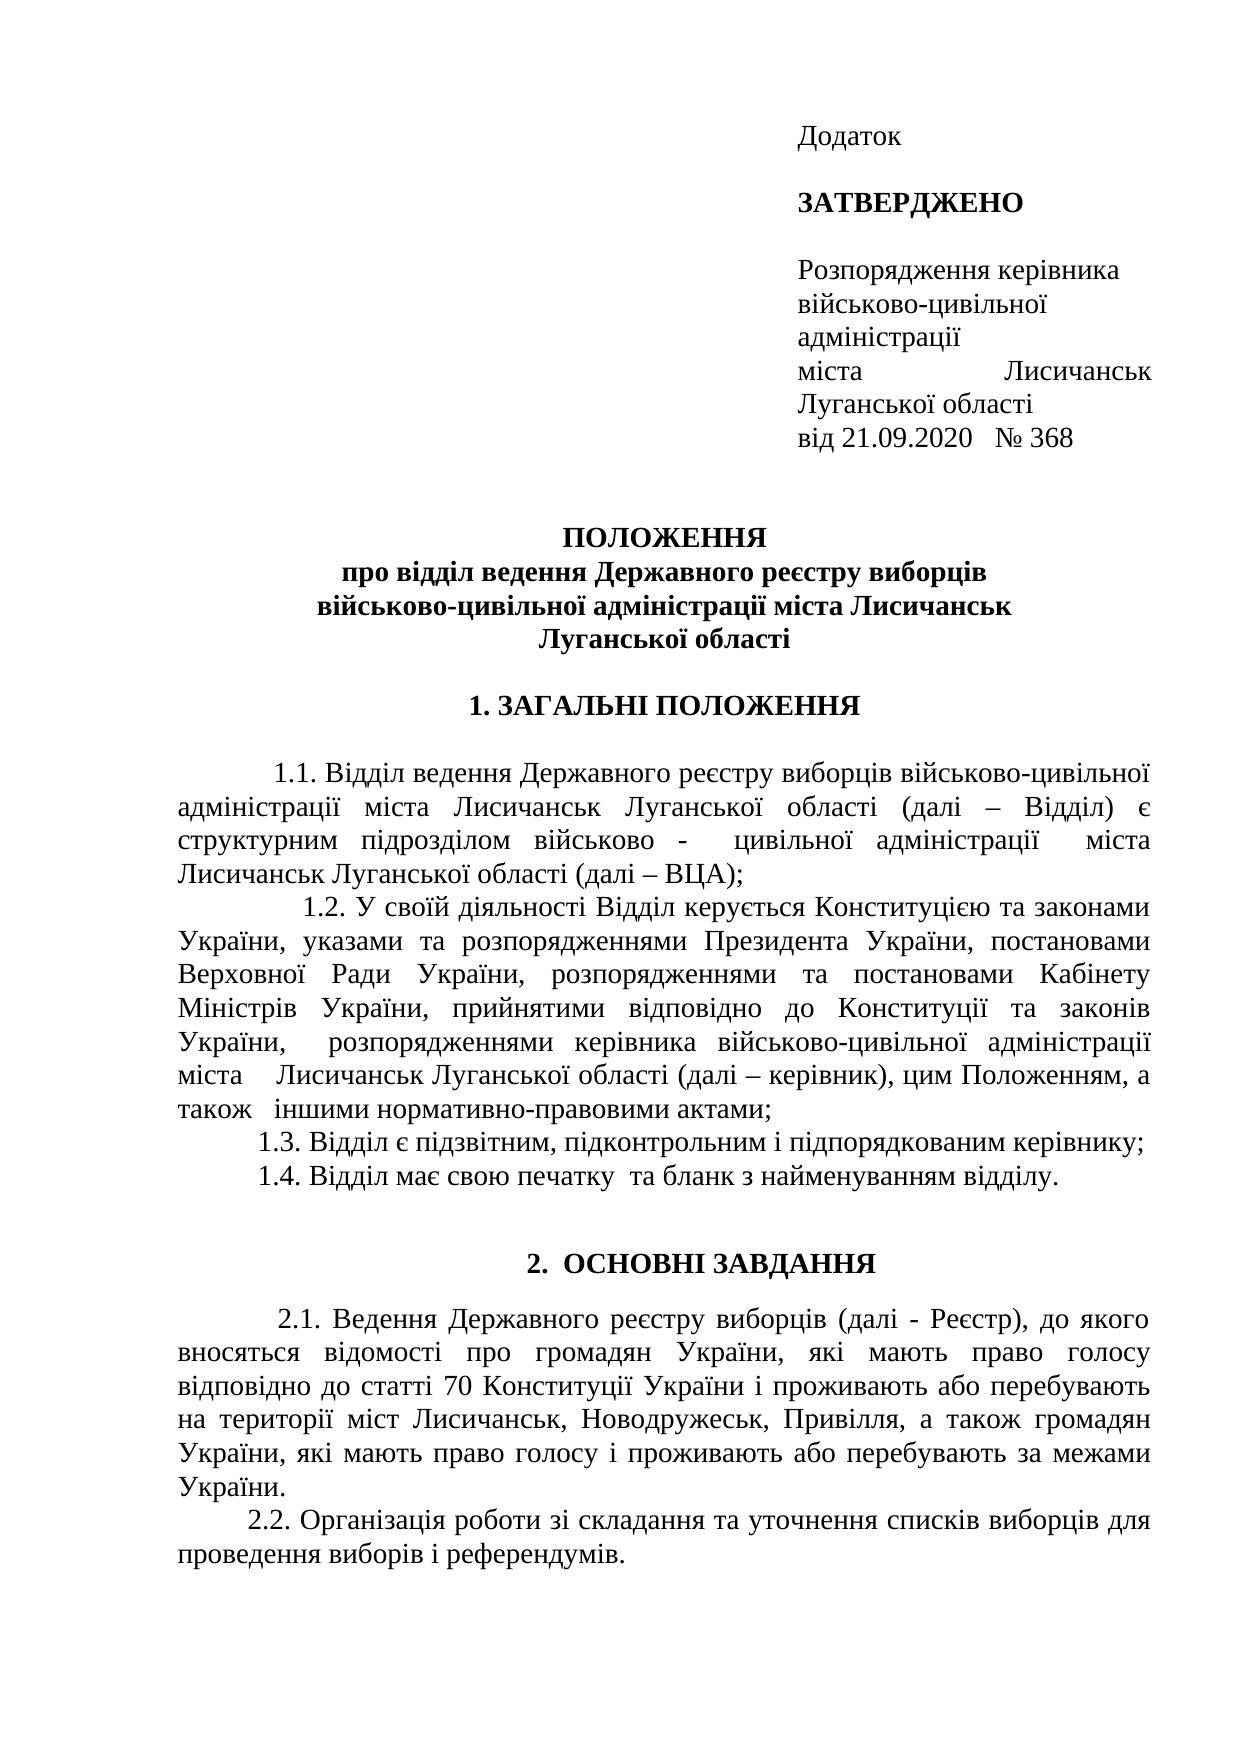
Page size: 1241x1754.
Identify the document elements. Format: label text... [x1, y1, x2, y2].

text 2. ОСНОВНІ ЗАВДАННЯ [177, 1246, 1152, 1280]
text ПОЛОЖЕННЯ [177, 521, 1152, 554]
text 1.4. Відділ має свою печатку та бланк з найменуванням відділу. [177, 1158, 1152, 1191]
text міста Лисичанськ Луганської області [797, 353, 1152, 420]
text від 21.09.2020 № 368 [797, 420, 1152, 453]
text Розпорядження керівника [797, 252, 1152, 286]
text 2.2. Організація роботи зі складання та уточнення списків виборців для проведення виборів і референдумів. [177, 1502, 1152, 1569]
text 1. ЗАГАЛЬНІ ПОЛОЖЕННЯ [177, 688, 1152, 722]
text військово-цивільної адміністрації міста Лисичанськ [177, 588, 1152, 621]
text адміністрації [797, 319, 1152, 353]
text 1.3. Відділ є підзвітним, підконтрольним і підпорядкованим керівнику; [177, 1124, 1152, 1158]
text Додаток [797, 118, 1152, 152]
text 1.2. У своїй діяльності Відділ керується Конституцією та законами України, указами та розпорядженнями Президента України, постановами Верховної Ради України, розпорядженнями та постановами Кабінету Міністрів України, прийнятими відповідно до Конституції та законів України, розпорядженнями керівника військово-цивільної адміністрації міста Лисичанськ Луганської області (далі – керівник), цим Положенням, а також іншими нормативно-правовими актами; [177, 889, 1152, 1124]
text 2.1. Ведення Державного реєстру виборців (далі - Реєстр), до якого вносяться відомості про громадян України, які мають право голосу відповідно до статті 70 Конституції України і проживають або перебувають на території міст Лисичанськ, Новодружеськ, Привілля, а також громадян України, які мають право голосу і проживають або перебувають за межами України. [177, 1301, 1152, 1502]
text ЗАТВЕРДЖЕНО [797, 185, 1152, 219]
text 1.1. Відділ ведення Державного реєстру виборців військово-цивільної адміністрації міста Лисичанськ Луганської області (далі – Відділ) є структурним підрозділом військово - цивільної адміністрації міста Лисичанськ Луганської області (далі – ВЦА); [177, 755, 1152, 889]
text про відділ ведення Державного реєстру виборців [177, 554, 1152, 588]
text військово-цивільної [797, 286, 1152, 319]
text Луганської області [177, 621, 1152, 655]
